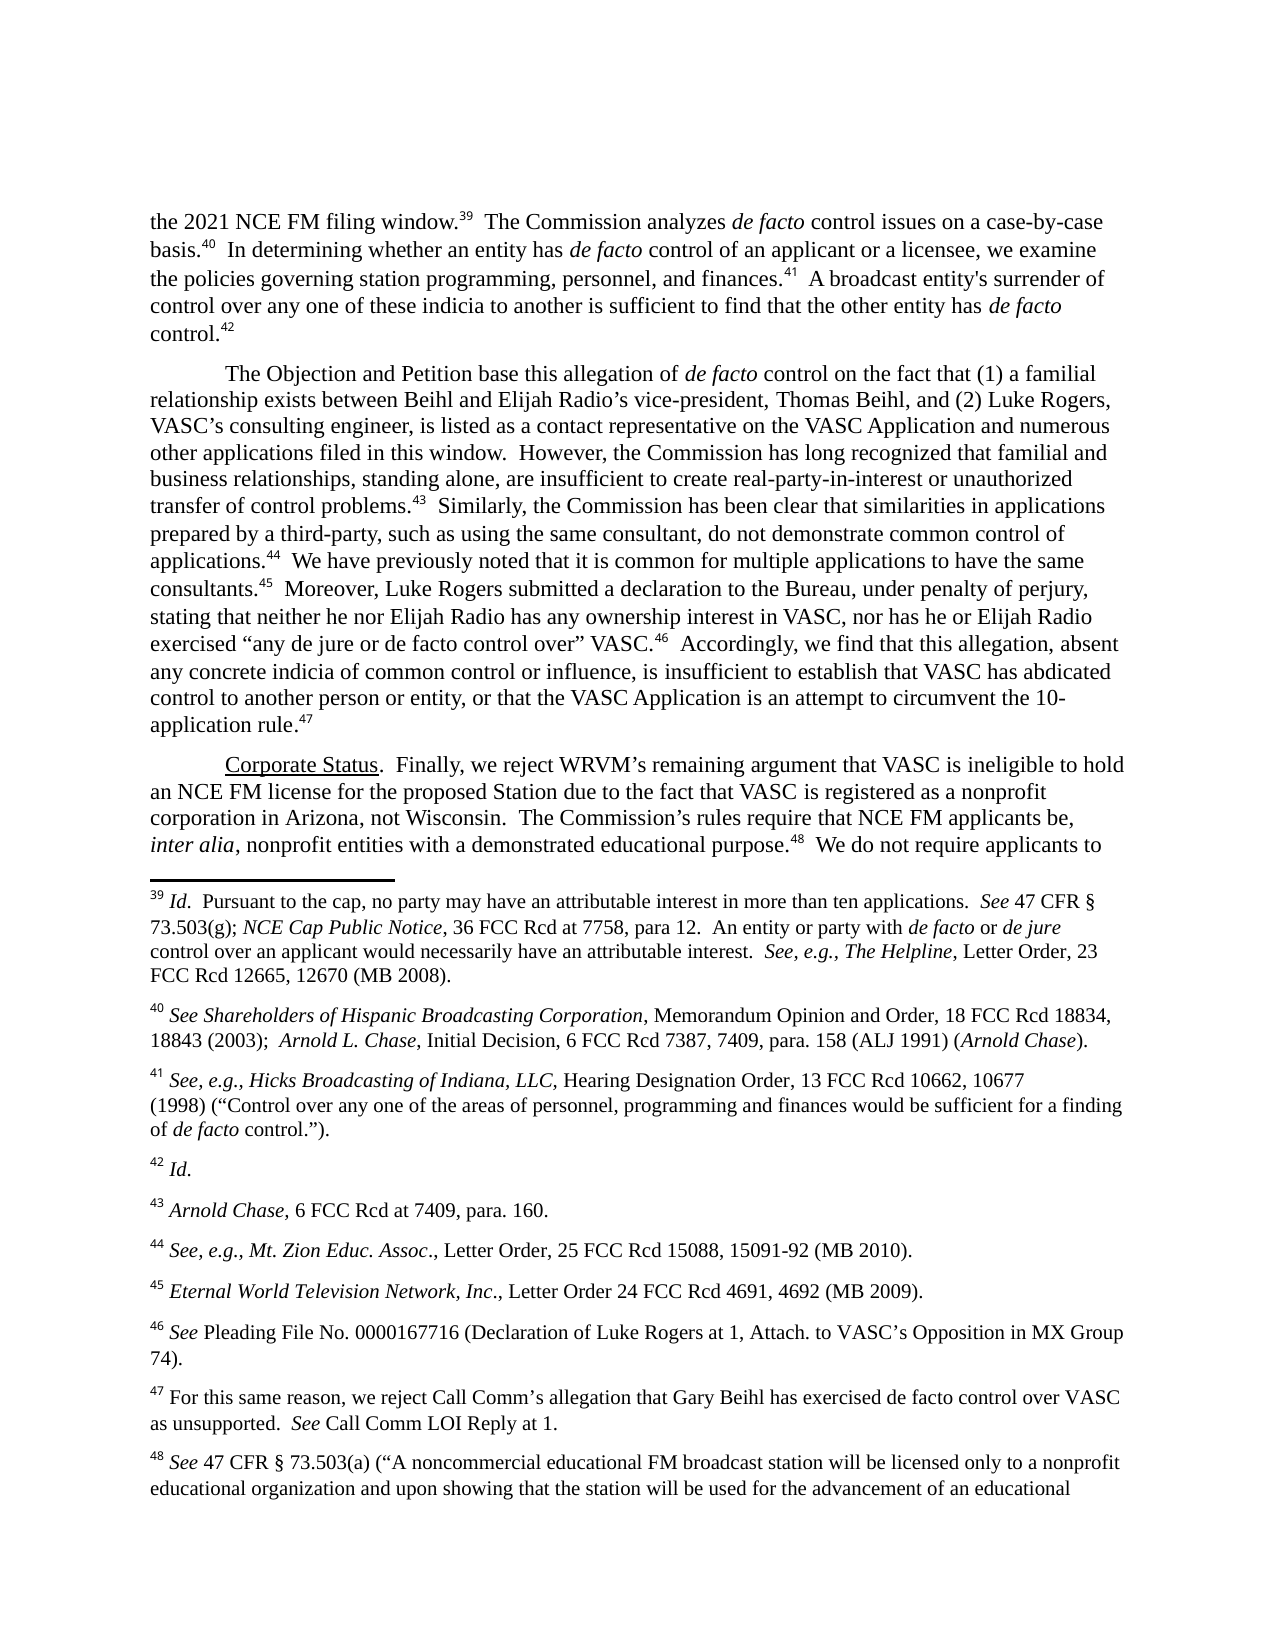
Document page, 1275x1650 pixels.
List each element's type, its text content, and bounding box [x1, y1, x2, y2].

list The Objection and Petition base this allegation of de facto control on the fact that (1) a familial relationship exists between Beihl and Elijah Radio’s vice-president, Thomas Beihl, and (2) Luke Rogers, VASC’s consulting engineer, is listed as a contact representative on the VASC Application and numerous other applications filed in this window. However, the Commission has long recognized that familial and business relationships, standing alone, are insufficient to create real-party-in-interest or unauthorized transfer of control problems. Similarly, the Commission has been clear that similarities in applications prepared by a third-party, such as using the same consultant, do not demonstrate common control of applications. We have previously noted that it is common for multiple applications to have the same consultants. Moreover, Luke Rogers submitted a declaration to the Bureau, under penalty of perjury, stating that neither he nor Elijah Radio has any ownership interest in VASC, nor has he or Elijah Radio exercised “any de jure or de facto control over” VASC. Accordingly, we find that this allegation, absent any concrete indicia of common control or influence, is insufficient to establish that VASC has abdicated control to another person or entity, or that the VASC Application is an attempt to circumvent the 10-application rule. [150, 359, 1125, 739]
list Corporate Status. Finally, we reject WRVM’s remaining argument that VASC is ineligible to hold an NCE FM license for the proposed Station due to the fact that VASC is registered as a nonprofit corporation in Arizona, not Wisconsin. The Commission’s rules require that NCE FM applicants be, inter alia, nonprofit entities with a demonstrated educational purpose. We do not require applicants to be incorporated, registered, or otherwise organized as nonprofit entities in the state of the proposed station. Similarly, contrary to WRVM’s contention, our rules do not require NCE FM applicants to be qualified as section 501(c)(3) nonprofit entities under the Internal Revenue Code in order to establish their eligibility. [150, 751, 1125, 859]
list De Facto Control. We also reject the argument that Elijah Radio or Luke Rogers has exercised de facto control over VASC, and that either is the real party-in-interest behind the VASC Application, as unsupported. The pleadings posit that the VASC Application was designed by Luke Rogers, president of Elijah Radio, to circumvent the 10-application cap because Eliah Radio previously filed 10 applications in the 2021 NCE FM filing window. The Commission analyzes de facto control issues on a case-by-case basis. In determining whether an entity has de facto control of an applicant or a licensee, we examine the policies governing station programming, personnel, and finances. A broadcast entity's surrender of control over any one of these indicia to another is sufficient to find that the other entity has de facto control. [150, 207, 1125, 347]
